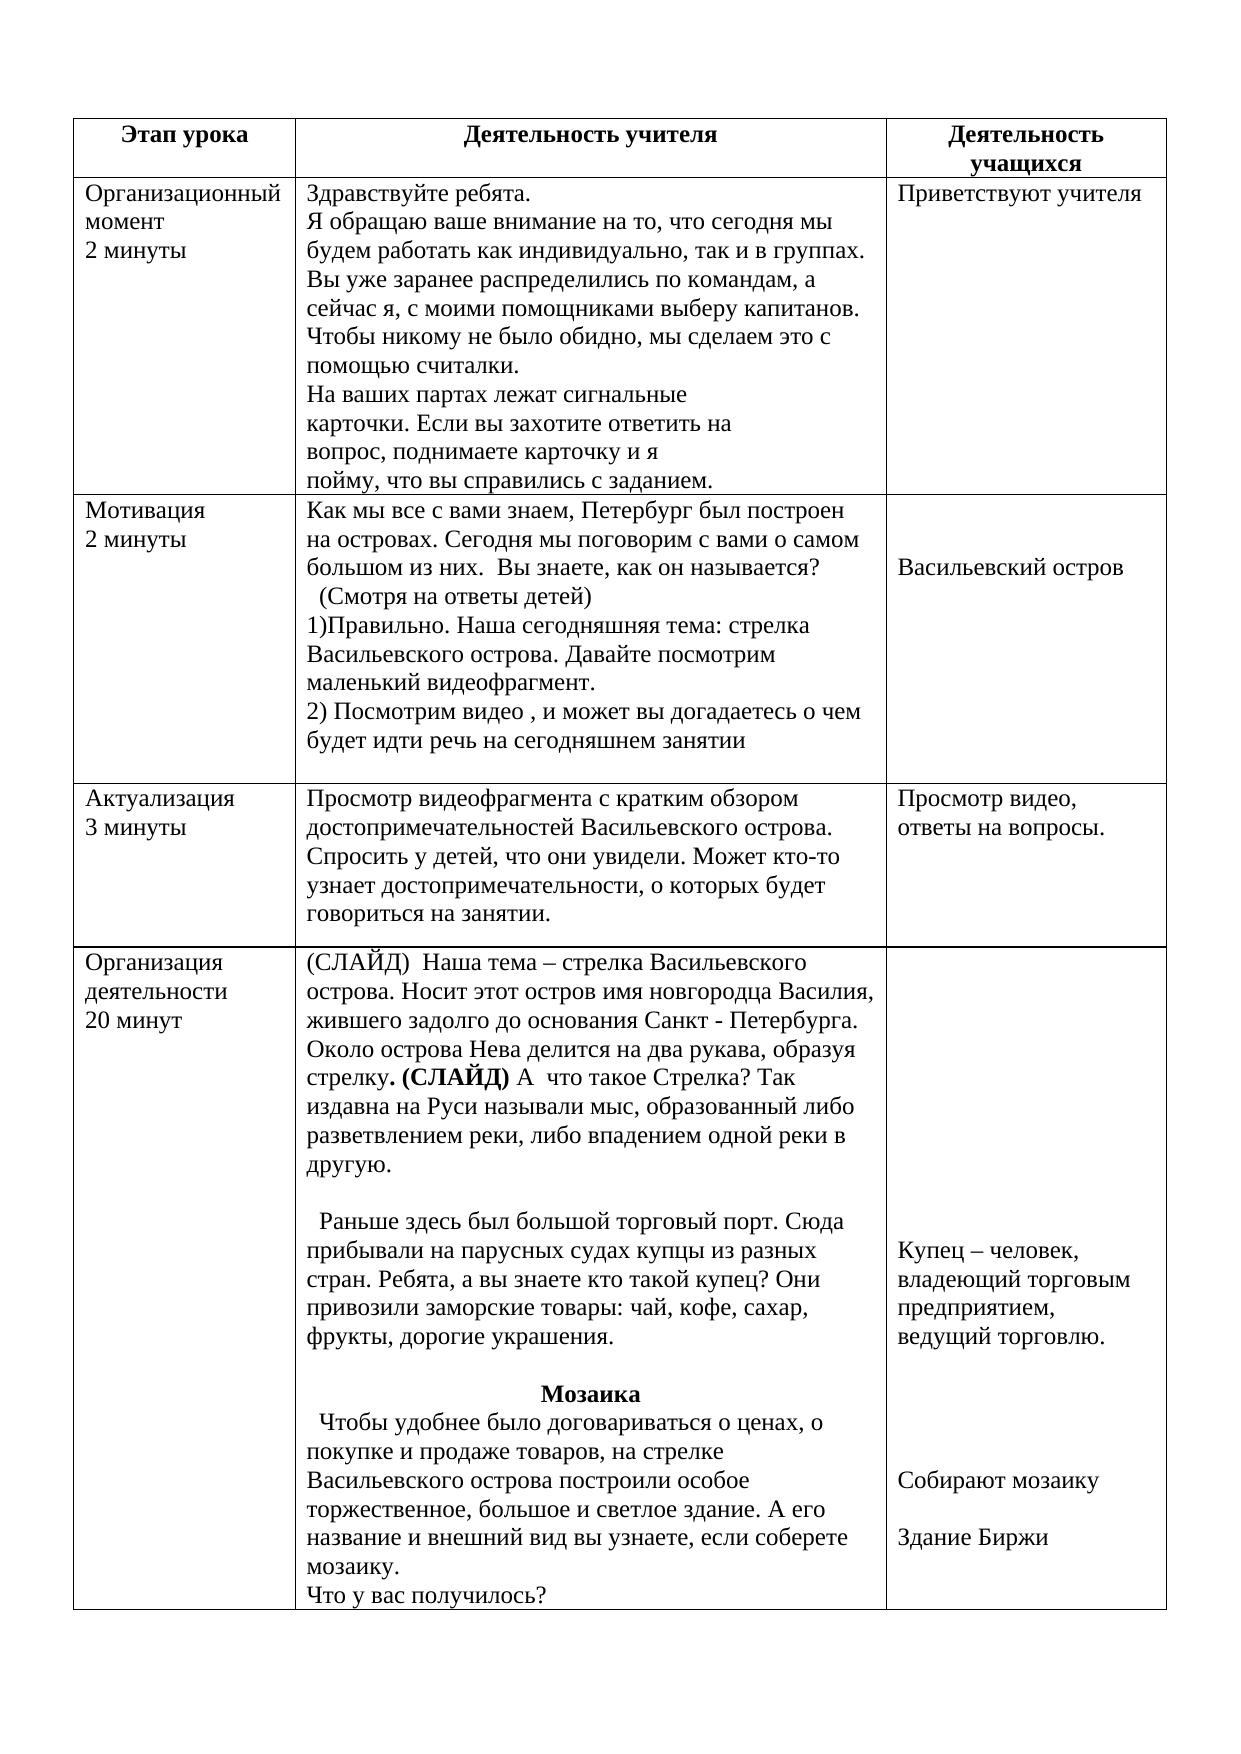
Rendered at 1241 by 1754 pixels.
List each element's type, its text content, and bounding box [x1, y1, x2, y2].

table_cell Просмотр видеофрагмента с кратким обзором достопримечательностей Васильевского острова. Спросить у детей, что они увидели. Может кто-то узнает достопримечательности, о которых будет говориться на занятии. [296, 784, 886, 946]
table_header Этап урока [74, 119, 295, 177]
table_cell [887, 948, 1166, 1609]
table_cell Васильевский остров [887, 495, 1166, 782]
table_cell Приветствуют учителя [887, 178, 1166, 494]
table_cell Мотивация 2 минуты [74, 495, 295, 782]
table_cell Как мы все с вами знаем, Петербург был построен на островах. Сегодня мы поговорим с вами о самом большом из них. Вы знаете, как он называется? (Смотря на ответы детей) 1)Правильно. Наша сегодняшняя тема: стрелка Васильевского острова. Давайте посмотрим маленький видеофрагмент. 2) Посмотрим видео , и может вы догадаетесь о чем будет идти речь на сегодняшнем занятии [296, 495, 886, 782]
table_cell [296, 948, 886, 1609]
table_cell Организационный момент 2 минуты [74, 178, 295, 494]
table_cell Актуализация 3 минуты [74, 784, 295, 946]
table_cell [74, 948, 295, 1609]
table_header Деятельность учащихся [887, 119, 1166, 177]
table_header Деятельность учителя [296, 119, 886, 177]
table_cell Просмотр видео, ответы на вопросы. [887, 784, 1166, 946]
table_cell Здравствуйте ребята. Я обращаю ваше внимание на то, что сегодня мы будем работать как индивидуально, так и в группах. Вы уже заранее распределились по командам, а сейчас я, с моими помощниками выберу капитанов. Чтобы никому не было обидно, мы сделаем это с помощью считалки. На ваших партах лежат сигнальные карточки. Если вы захотите ответить на вопрос, поднимаете карточку и я пойму, что вы справились с заданием. [296, 178, 886, 494]
